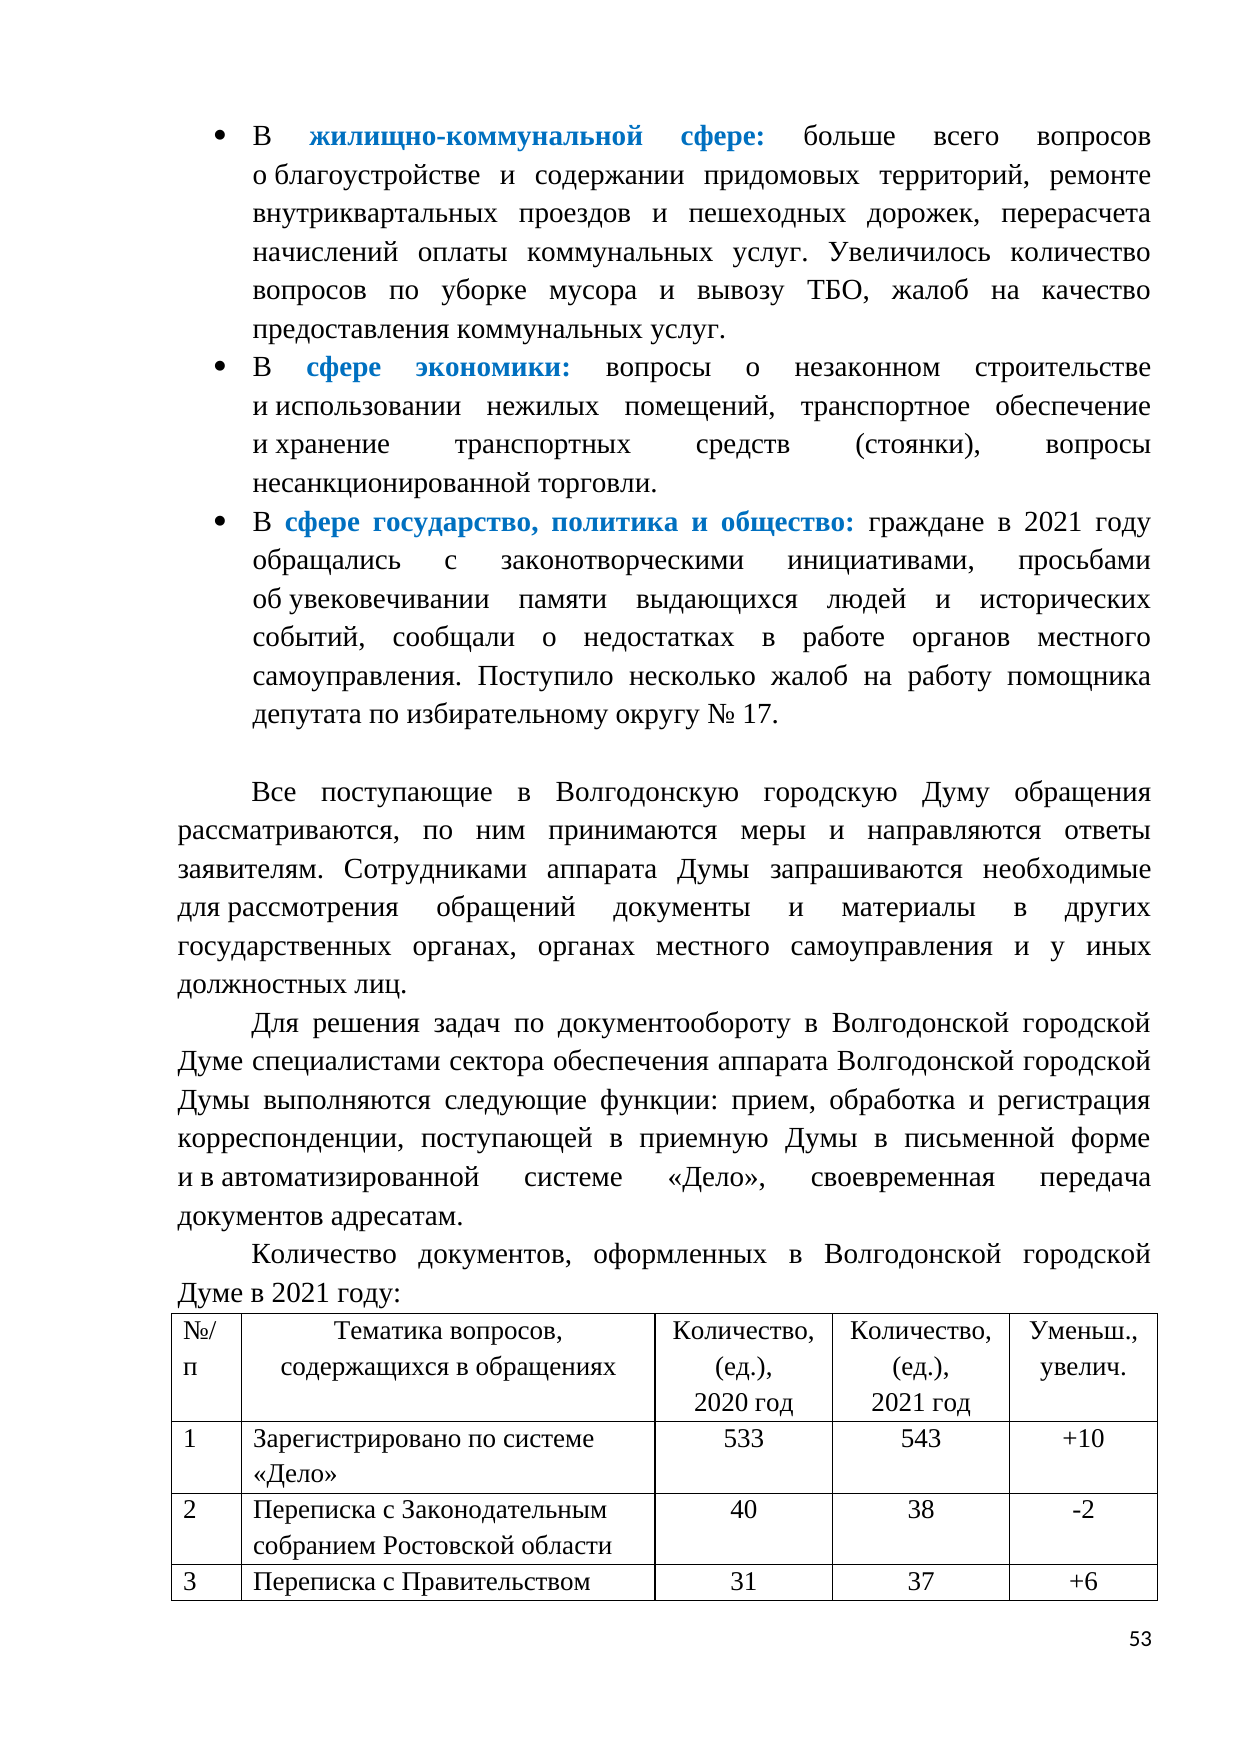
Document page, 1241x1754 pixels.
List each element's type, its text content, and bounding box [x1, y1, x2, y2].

table_header №/п [172, 1314, 241, 1421]
list В жилищно-коммунальной сфере: больше всего вопросов о благоустройстве и содержании придомовых территорий, ремонте внутриквартальных проездов и пешеходных дорожек, перерасчета начислений оплаты коммунальных услуг. Увеличилось количество вопросов по уборке мусора и вывозу ТБО, жалоб на качество предоставления коммунальных услуг. [215, 118, 1152, 344]
table_header Тематика вопросов, содержащихся в обращениях [242, 1314, 654, 1421]
table_header Количество, (ед.), 2021 год [833, 1314, 1009, 1421]
table_cell 2 [172, 1494, 241, 1564]
table_cell 40 [656, 1494, 832, 1564]
list В сфере государство, политика и общество: граждане в 2021 году обращались с законотворческими инициативами, просьбами об увековечивании памяти выдающихся людей и исторических событий, сообщали о недостатках в работе органов местного самоуправления. Поступило несколько жалоб на работу помощника депутата по избирательному округу № 17. [215, 504, 1152, 730]
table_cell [242, 1565, 654, 1600]
table_cell +10 [1010, 1422, 1157, 1492]
list В сфере экономики: вопросы о незаконном строительстве и использовании нежилых помещений, транспортное обеспечение и хранение транспортных средств (стоянки), вопросы несанкционированной торговли. [215, 349, 1152, 499]
table_cell Зарегистрировано по системе «Дело» [242, 1422, 654, 1492]
table_cell 37 [833, 1565, 1009, 1600]
table_cell Переписка с Законодательным собранием Ростовской области [242, 1494, 654, 1564]
table_cell 1 [172, 1422, 241, 1492]
text Для решения задач по документообороту в Волгодонской городской Думе специалистами сектора обеспечения аппарата Волгодонской городской Думы выполняются следующие функции: прием, обработка и регистрация корреспонденции, поступающей в приемную Думы в письменной форме и в автоматизированной системе «Дело», своевременная передача документов адресатам. [177, 1005, 1152, 1231]
table_cell 533 [656, 1422, 832, 1492]
table_header Уменьш., увелич. [1010, 1314, 1157, 1421]
text Все поступающие в Волгодонскую городскую Думу обращения рассматриваются, по ним принимаются меры и направляются ответы заявителям. Сотрудниками аппарата Думы запрашиваются необходимые для рассмотрения обращений документы и материалы в других государственных органах, органах местного самоуправления и у иных должностных лиц. [177, 774, 1152, 1000]
table_cell +6 [1010, 1565, 1157, 1600]
table_header Количество, (ед.), 2020 год [656, 1314, 832, 1421]
table_cell 38 [833, 1494, 1009, 1564]
table_cell 31 [656, 1565, 832, 1600]
table_cell 543 [833, 1422, 1009, 1492]
text Количество документов, оформленных в Волгодонской городской Думе в 2021 году: [177, 1236, 1152, 1308]
table_cell 3 [172, 1565, 241, 1600]
table_cell -2 [1010, 1494, 1157, 1564]
